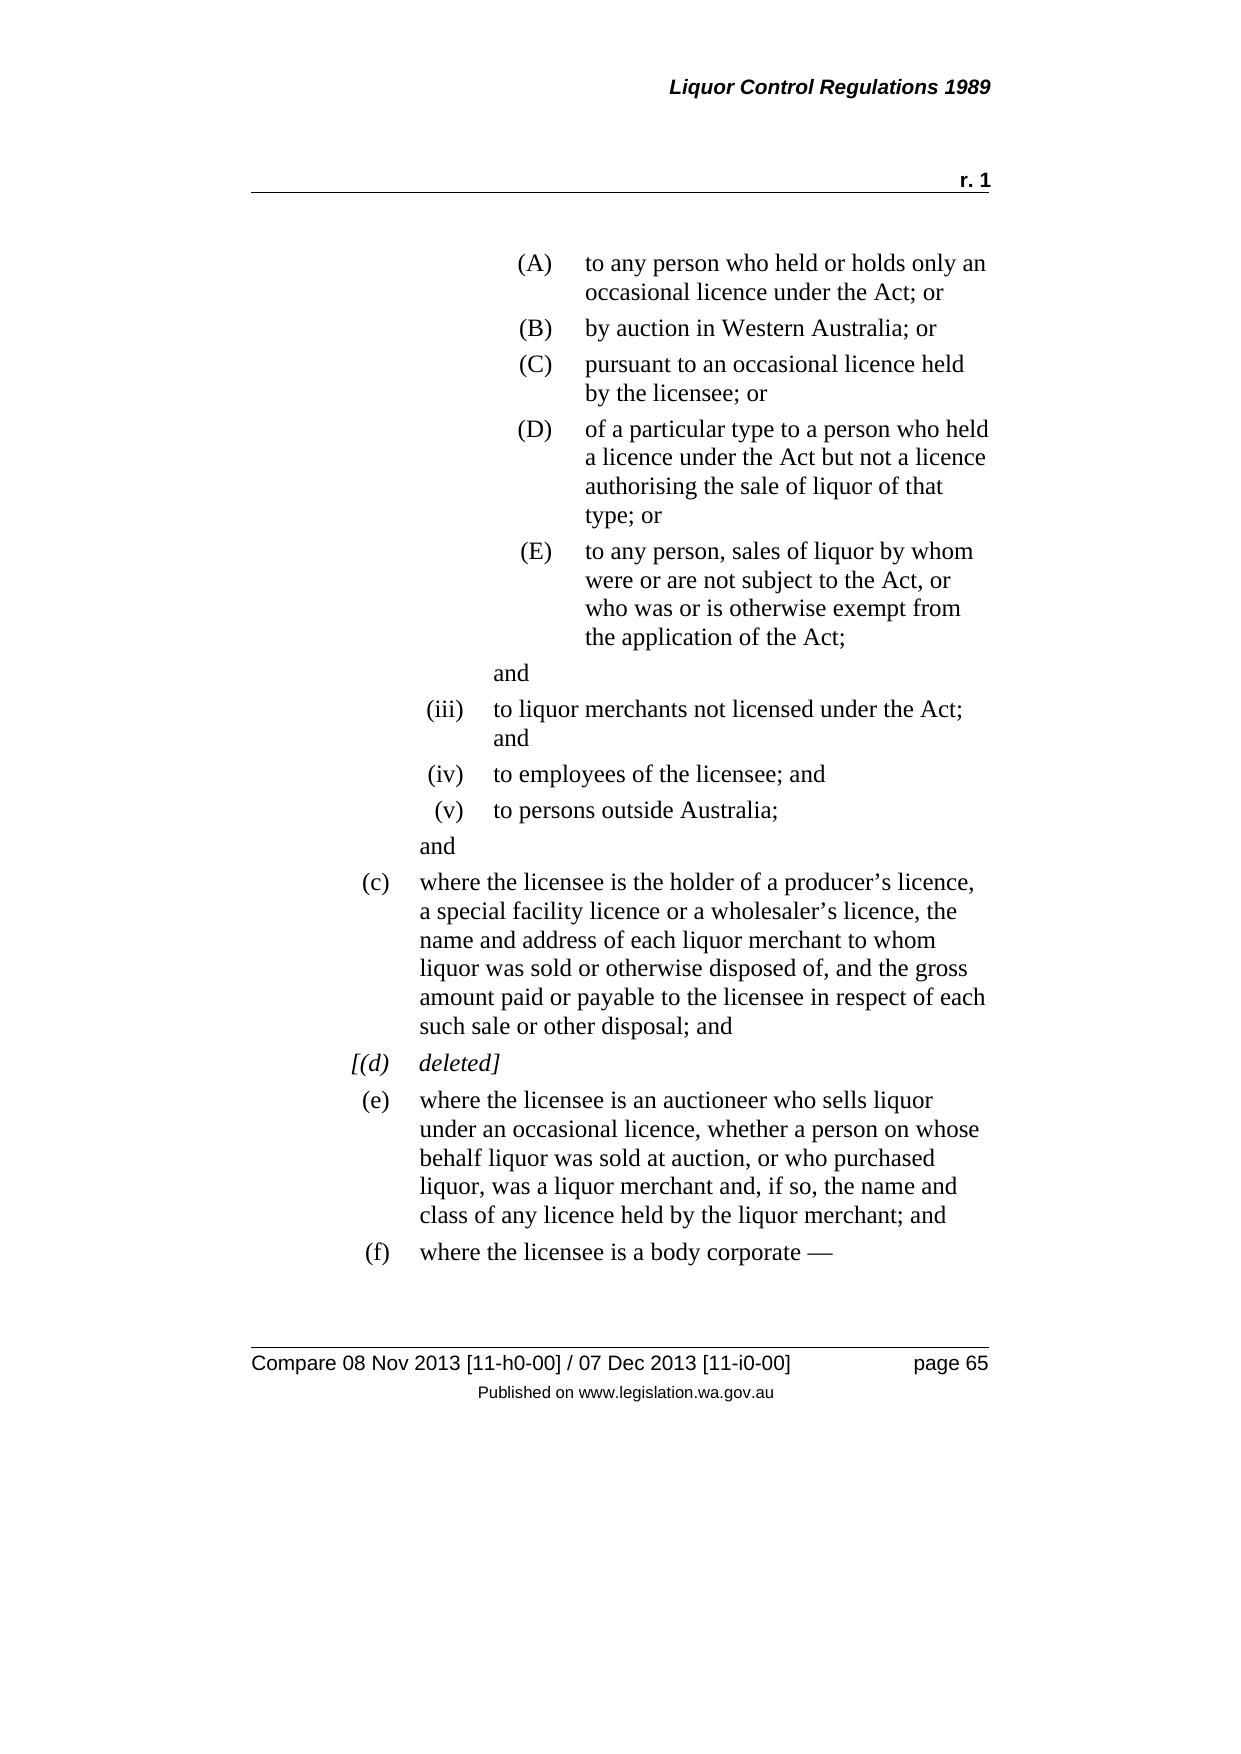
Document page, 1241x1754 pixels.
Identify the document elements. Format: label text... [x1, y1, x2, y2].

text (C) pursuant to an occasional licence held by the licensee; or [251, 349, 989, 406]
text (D) of a particular type to a person who held a licence under the Act but not a licence authorising the sale of liquor of that type; or [251, 414, 989, 529]
text and [251, 658, 989, 687]
text (iii) to liquor merchants not licensed under the Act; and [251, 694, 989, 752]
text (E) to any person, sales of liquor by whom were or are not subject to the Act, or who was or is otherwise exempt from the application of the Act; [251, 536, 989, 651]
text (f) where the licensee is a body corporate — [251, 1237, 989, 1266]
text (v) to persons outside ; [251, 795, 989, 824]
text (c) where the licensee is the holder of a producer’s licence, a special facility licence or a wholesaler’s licence, the name and address of each liquor merchant to whom liquor was sold or otherwise disposed of, and the gross amount paid or payable to the licensee in respect of each such sale or other disposal; and [251, 867, 989, 1040]
text [(d) deleted] [251, 1048, 989, 1077]
text and [251, 831, 989, 860]
text (B) by auction in ; or [251, 313, 989, 342]
text (iv) to employees of the licensee; and [251, 759, 989, 788]
text (e) where the licensee is an auctioneer who sells liquor under an occasional licence, whether a person on whose behalf liquor was sold at auction, or who purchased liquor, was a liquor merchant and, if so, the name and class of any licence held by the liquor merchant; and [251, 1085, 989, 1229]
text (A) to any person who held or holds only an occasional licence under the Act; or [251, 248, 989, 306]
